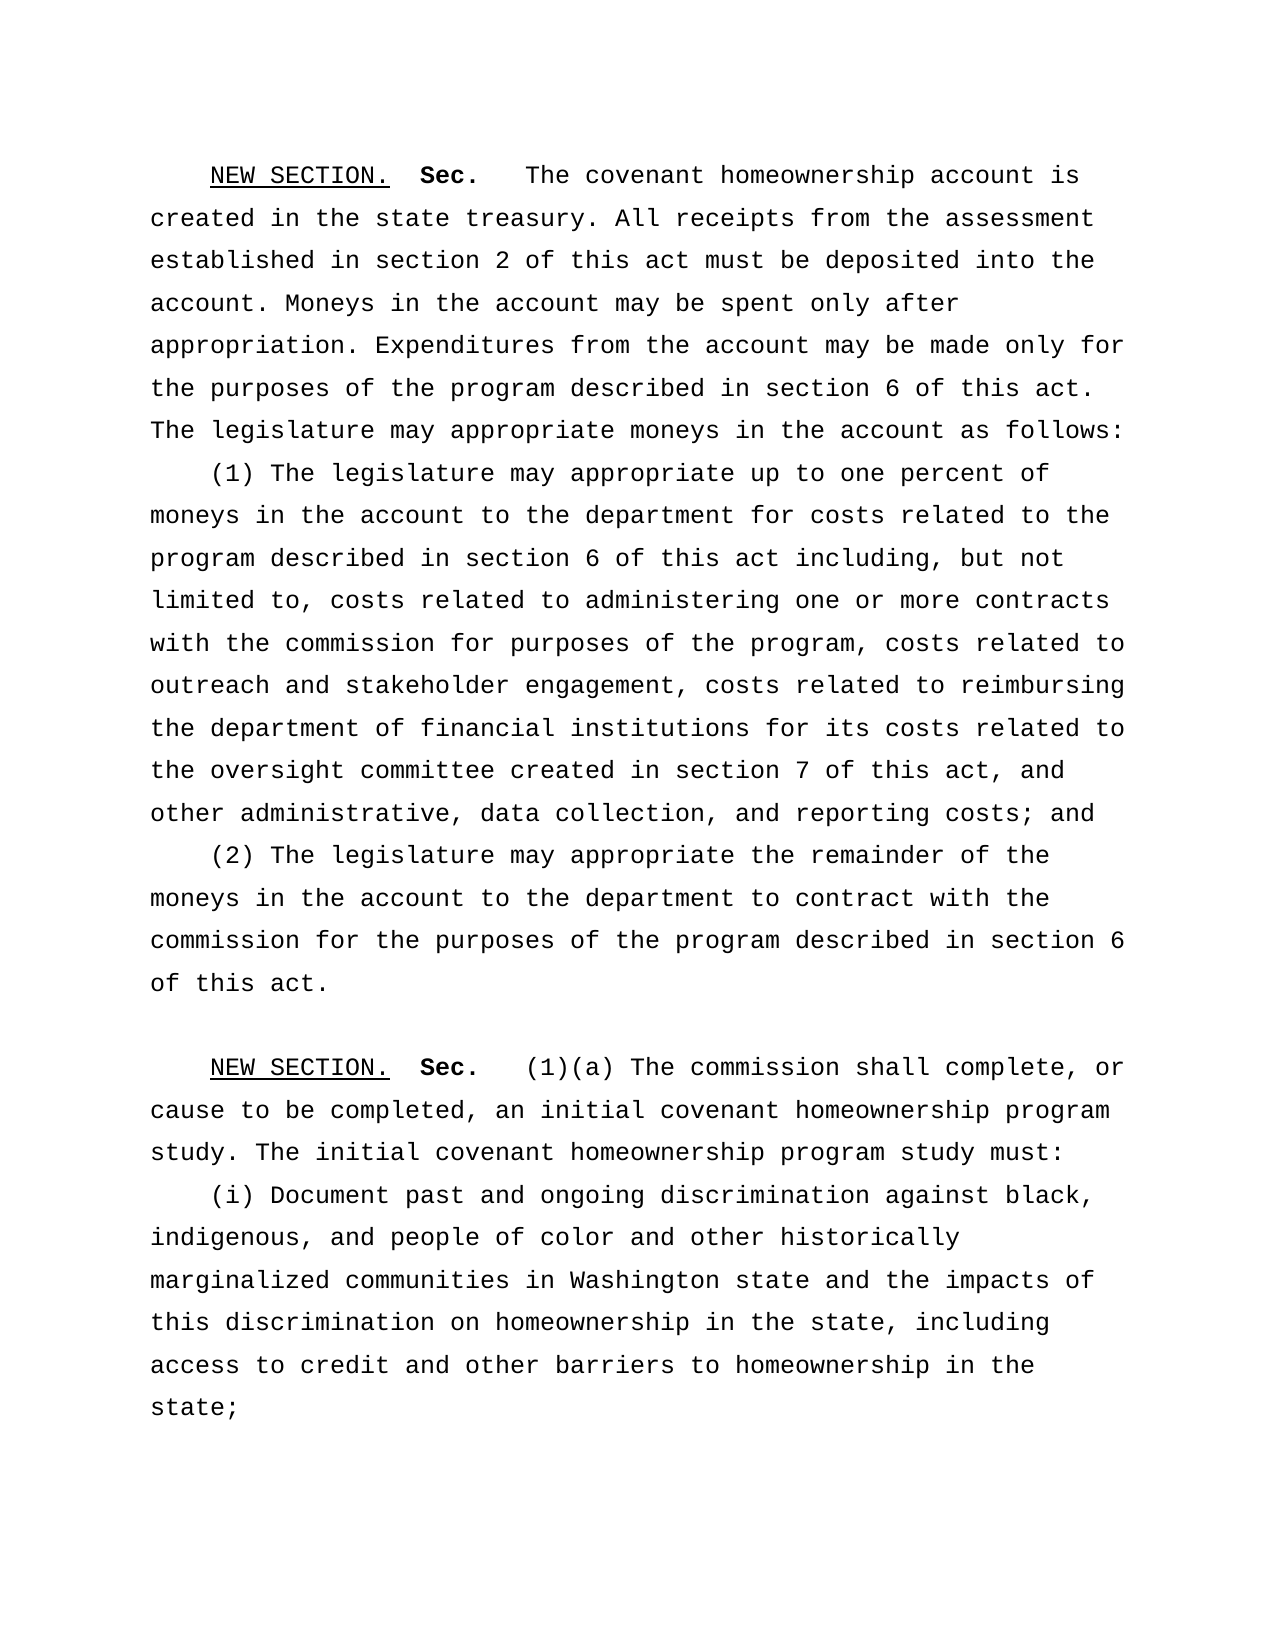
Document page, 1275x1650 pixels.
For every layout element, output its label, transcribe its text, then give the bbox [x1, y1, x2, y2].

text NEW SECTION. Sec. The covenant homeownership account is created in the state treasury. All receipts from the assessment established in section 2 of this act must be deposited into the account. Moneys in the account may be spent only after appropriation. Expenditures from the account may be made only for the purposes of the program described in section 6 of this act. The legislature may appropriate moneys in the account as follows: [150, 150, 1125, 447]
text (i) Document past and ongoing discrimination against black, indigenous, and people of color and other historically marginalized communities in Washington state and the impacts of this discrimination on homeownership in the state, including access to credit and other barriers to homeownership in the state; [150, 1169, 1125, 1424]
text (2) The legislature may appropriate the remainder of the moneys in the account to the department to contract with the commission for the purposes of the program described in section 6 of this act. [150, 830, 1125, 1000]
text NEW SECTION. Sec. (1)(a) The commission shall complete, or cause to be completed, an initial covenant homeownership program study. The initial covenant homeownership program study must: [150, 1042, 1125, 1169]
text (1) The legislature may appropriate up to one percent of moneys in the account to the department for costs related to the program described in section 6 of this act including, but not limited to, costs related to administering one or more contracts with the commission for purposes of the program, costs related to outreach and stakeholder engagement, costs related to reimbursing the department of financial institutions for its costs related to the oversight committee created in section 7 of this act, and other administrative, data collection, and reporting costs; and [150, 447, 1125, 830]
